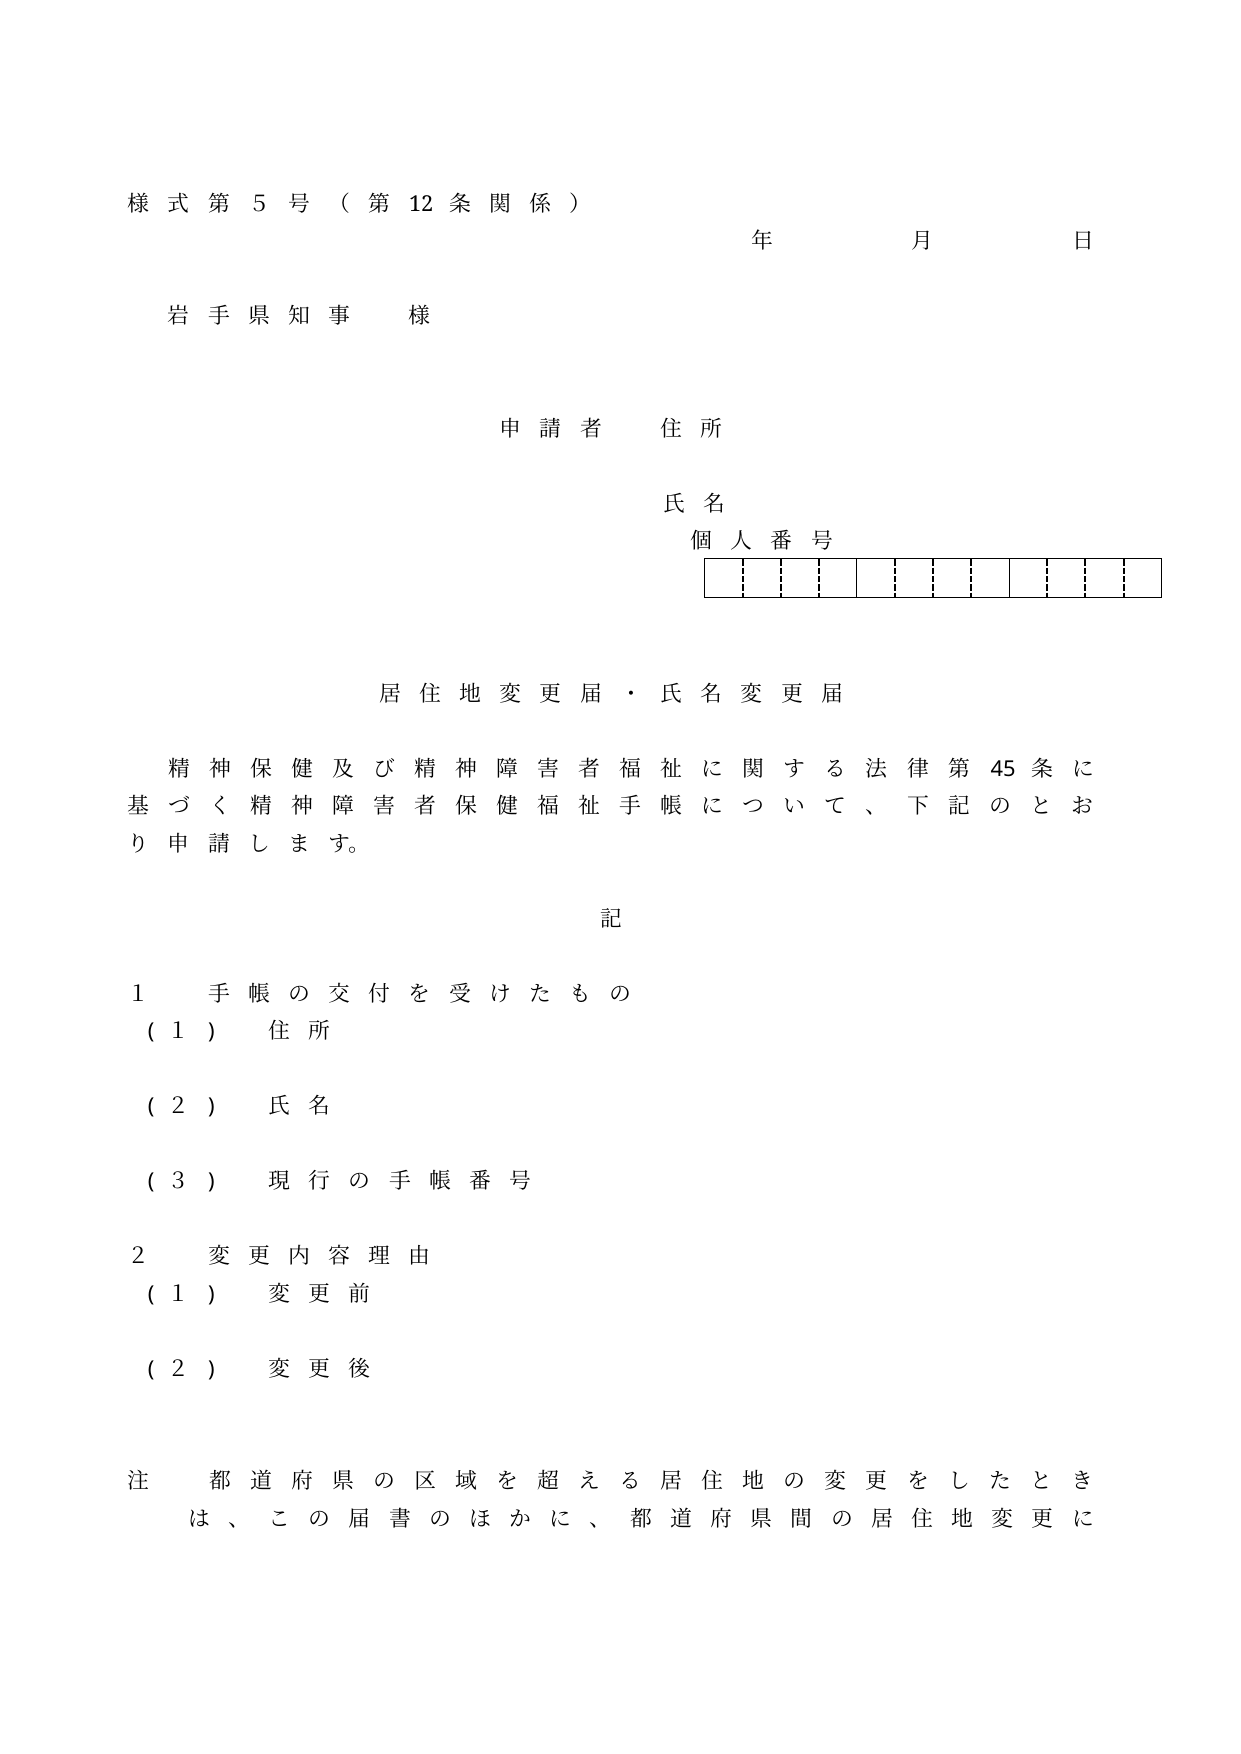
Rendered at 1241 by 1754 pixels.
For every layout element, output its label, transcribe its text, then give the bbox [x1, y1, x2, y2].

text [127, 1460, 1113, 1535]
text 申請者 住所 [127, 371, 1113, 446]
text 記 [127, 898, 1113, 935]
text 年 月 日 [127, 221, 1113, 258]
table_header [933, 559, 971, 597]
text 氏名 [127, 483, 744, 521]
table_header [781, 559, 819, 597]
text ２ 変更内容理由 [127, 1235, 1113, 1273]
text 様式第５号（第12条関係） [127, 183, 1113, 221]
table_header [1124, 559, 1161, 597]
table_header [1010, 559, 1047, 597]
text (３) 現行の手帳番号 [127, 1160, 1113, 1198]
text 岩手県知事 様 [127, 296, 1113, 333]
table_header [743, 559, 781, 597]
table_header [857, 559, 895, 597]
text (２) 変更後 [127, 1348, 1113, 1385]
text (１) 変更前 [127, 1273, 1113, 1310]
table_header [895, 559, 933, 597]
table_header [1085, 559, 1123, 597]
table_header [1047, 559, 1085, 597]
table_header [705, 559, 743, 597]
text 居住地変更届・氏名変更届 [127, 673, 1113, 710]
text 個人番号 [689, 521, 1032, 558]
table_header [971, 559, 1009, 597]
table_header [819, 559, 856, 597]
text 精神保健及び精神障害者福祉に関する法律第45条に基づく精神障害者保健福祉手帳について、下記のとおり申請します。 [127, 748, 1113, 860]
text (２) 氏名 [127, 1085, 1113, 1123]
text １ 手帳の交付を受けたもの [127, 973, 1113, 1010]
text (１) 住所 [127, 1010, 1113, 1048]
